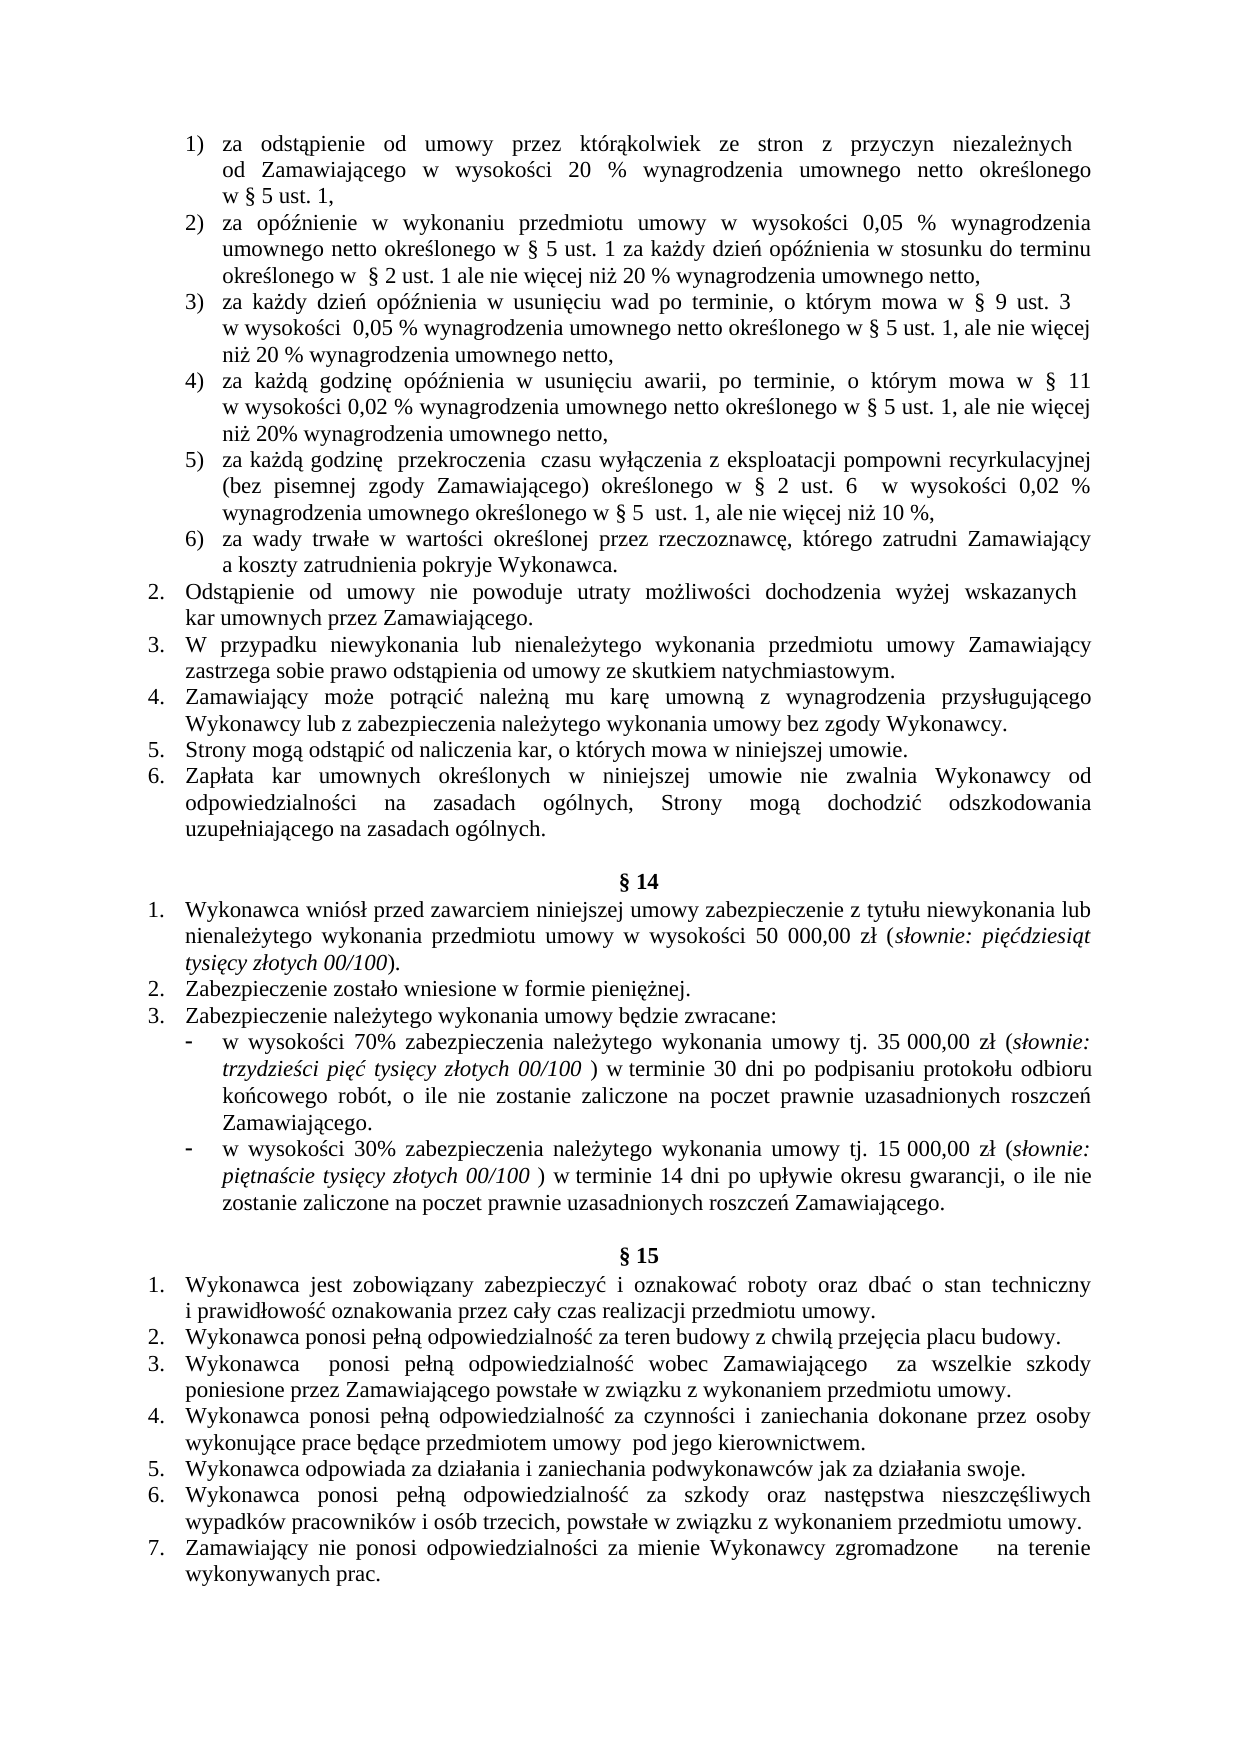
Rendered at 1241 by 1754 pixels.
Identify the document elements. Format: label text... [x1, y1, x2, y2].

list Wykonawca ponosi pełną odpowiedzialność za szkody oraz następstwa nieszczęśliwych wypadków pracowników i osób trzecich, powstałe w związku z wykonaniem przedmiotu umowy. [148, 1481, 1092, 1534]
list Strony mogą odstąpić od naliczenia kar, o których mowa w niniejszej umowie. [148, 736, 1092, 762]
list Odstąpienie od umowy nie powoduje utraty możliwości dochodzenia wyżej wskazanych kar umownych przez Zamawiającego. [148, 578, 1092, 631]
list Wykonawca odpowiada za działania i zaniechania podwykonawców jak za działania swoje. [148, 1455, 1092, 1481]
list Wykonawca ponosi pełną odpowiedzialność za teren budowy z chwilą przejęcia placu budowy. [148, 1323, 1092, 1350]
list Zabezpieczenie zostało wniesione w formie pieniężnej. [148, 975, 1092, 1002]
text 4) za każdą godzinę opóźnienia w usunięciu awarii, po terminie, o którym mowa w § 11 w wysokości 0,02 % wynagrodzenia umownego netto określonego w § 5 ust. 1, ale nie więcej niż 20% wynagrodzenia umownego netto, [185, 367, 1092, 446]
text 2) za opóźnienie w wykonaniu przedmiotu umowy w wysokości 0,05 % wynagrodzenia umownego netto określonego w § 5 ust. 1 za każdy dzień opóźnienia w stosunku do terminu określonego w § 2 ust. 1 ale nie więcej niż 20 % wynagrodzenia umownego netto, [185, 209, 1092, 288]
list w wysokości 70% zabezpieczenia należytego wykonania umowy tj. 35 000,00 zł (słownie: trzydzieści pięć tysięcy złotych 00/100 ) w terminie 30 dni po podpisaniu protokołu odbioru końcowego robót, o ile nie zostanie zaliczone na poczet prawnie uzasadnionych roszczeń Zamawiającego. [185, 1028, 1092, 1135]
text 6) za wady trwałe w wartości określonej przez rzeczoznawcę, którego zatrudni Zamawiający a koszty zatrudnienia pokryje Wykonawca. [185, 525, 1092, 578]
list Wykonawca jest zobowiązany zabezpieczyć i oznakować roboty oraz dbać o stan techniczny i prawidłowość oznakowania przez cały czas realizacji przedmiotu umowy. [148, 1271, 1092, 1323]
text § 14 [185, 868, 1092, 894]
list Wykonawca ponosi pełną odpowiedzialność wobec Zamawiającego za wszelkie szkody poniesione przez Zamawiającego powstałe w związku z wykonaniem przedmiotu umowy. [148, 1350, 1092, 1402]
list Zapłata kar umownych określonych w niniejszej umowie nie zwalnia Wykonawcy od odpowiedzialności na zasadach ogólnych, Strony mogą dochodzić odszkodowania uzupełniającego na zasadach ogólnych. [148, 762, 1092, 841]
list Zabezpieczenie należytego wykonania umowy będzie zwracane: [148, 1002, 1092, 1028]
list Wykonawca wniósł przed zawarciem niniejszej umowy zabezpieczenie z tytułu niewykonania lub nienależytego wykonania przedmiotu umowy w wysokości 50 000,00 zł (słownie: pięćdziesiąt tysięcy złotych 00/100). [147, 896, 1092, 975]
text 3) za każdy dzień opóźnienia w usunięciu wad po terminie, o którym mowa w § 9 ust. 3 w wysokości 0,05 % wynagrodzenia umownego netto określonego w § 5 ust. 1, ale nie więcej niż 20 % wynagrodzenia umownego netto, [185, 288, 1092, 367]
list Zamawiający może potrącić należną mu karę umowną z wynagrodzenia przysługującego Wykonawcy lub z zabezpieczenia należytego wykonania umowy bez zgody Wykonawcy. [148, 683, 1092, 736]
text § 15 [185, 1242, 1092, 1268]
list Wykonawca ponosi pełną odpowiedzialność za czynności i zaniechania dokonane przez osoby wykonujące prace będące przedmiotem umowy pod jego kierownictwem. [148, 1402, 1092, 1455]
text 1) za odstąpienie od umowy przez którąkolwiek ze stron z przyczyn niezależnych od Zamawiającego w wysokości 20 % wynagrodzenia umownego netto określonego w § 5 ust. 1, [185, 130, 1092, 209]
list w wysokości 30% zabezpieczenia należytego wykonania umowy tj. 15 000,00 zł (słownie: piętnaście tysięcy złotych 00/100 ) w terminie 14 dni po upływie okresu gwarancji, o ile nie zostanie zaliczone na poczet prawnie uzasadnionych roszczeń Zamawiającego. [185, 1135, 1092, 1216]
text 5) za każdą godzinę przekroczenia czasu wyłączenia z eksploatacji pompowni recyrkulacyjnej (bez pisemnej zgody Zamawiającego) określonego w § 2 ust. 6 w wysokości 0,02 % wynagrodzenia umownego określonego w § 5 ust. 1, ale nie więcej niż 10 %, [185, 446, 1092, 525]
list W przypadku niewykonania lub nienależytego wykonania przedmiotu umowy Zamawiający zastrzega sobie prawo odstąpienia od umowy ze skutkiem natychmiastowym. [148, 631, 1092, 683]
list Zamawiający nie ponosi odpowiedzialności za mienie Wykonawcy zgromadzone na terenie wykonywanych prac. [148, 1534, 1092, 1587]
